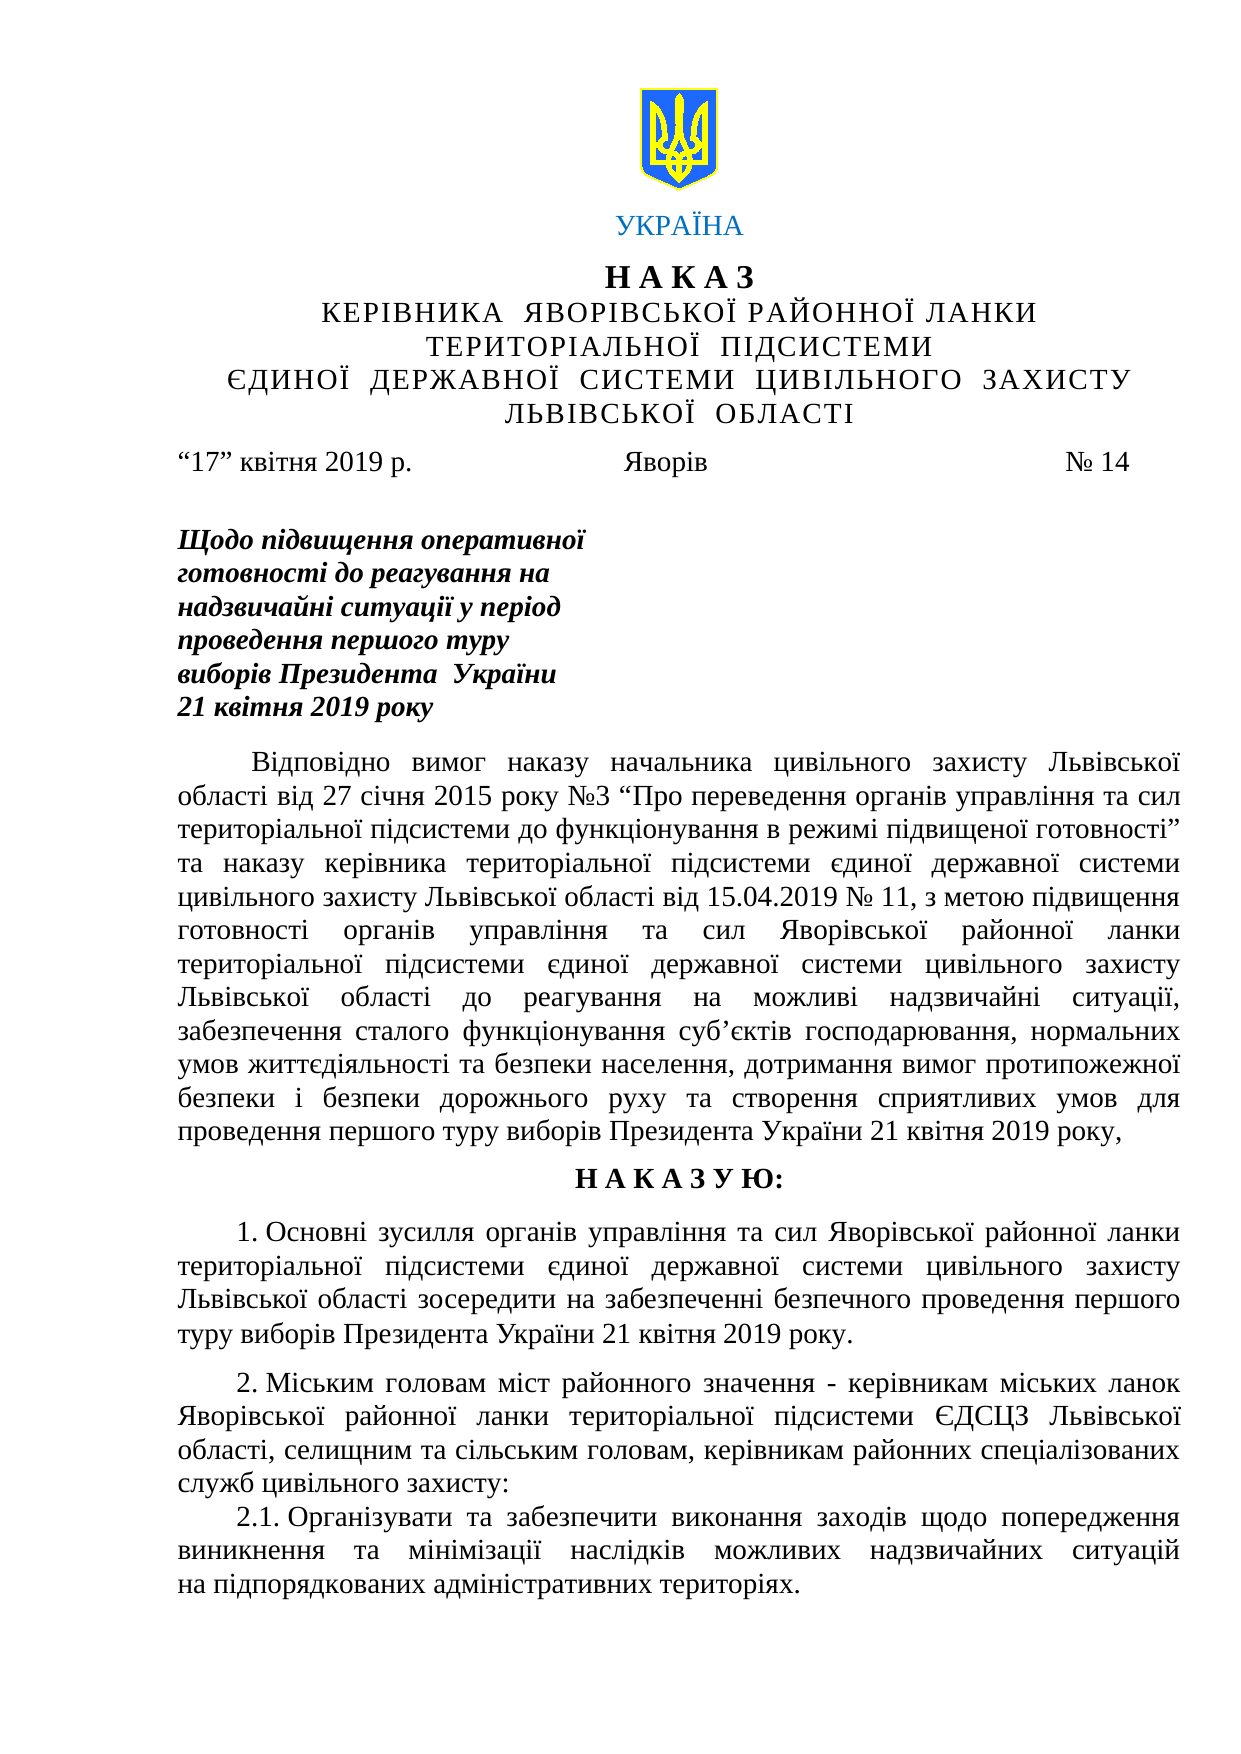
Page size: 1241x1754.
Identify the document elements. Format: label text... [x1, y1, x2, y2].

text Н А К А З У Ю: [177, 1161, 1181, 1195]
text Україна [177, 208, 1181, 242]
text КЕРІВНИКА ЯВОРІВСЬКОЇ РАЙОННОЇ ЛАНКИ [177, 295, 1181, 329]
text Відповідно вимог наказу начальника цивільного захисту Львівської області від 27 січня 2015 року №3 “Про переведення органів управління та сил територіальної підсистеми до функціонування в режимі підвищеної готовності” та наказу керівника територіальної підсистеми єдиної державної системи цивільного захисту Львівської області від 15.04.2019 № 11, з метою підвищення готовності органів управління та сил Яворівської районної ланки територіальної підсистеми єдиної державної системи цивільного захисту Львівської області до реагування на можливі надзвичайні ситуації, забезпечення сталого функціонування суб’єктів господарювання, нормальних умов життєдіяльності та безпеки населення, дотримання вимог протипожежної безпеки і безпеки дорожнього руху та створення сприятливих умов для проведення першого туру виборів Президента України 21 квітня 2019 року, [177, 744, 1181, 1147]
text Н А К А З [177, 257, 1181, 295]
text ЄДИНОЇ ДЕРЖАВНОЇ СИСТЕМИ ЦИВІЛЬНОГО ЗАХИСТУ [177, 362, 1181, 396]
text 2. Міським головам міст районного значення - керівникам міських ланок Яворівської районної ланки територіальної підсистеми ЄДСЦЗ Львівської області, селищним та сільським головам, керівникам районних спеціалізованих служб цивільного захисту: [177, 1365, 1181, 1499]
text “17” квітня 2019 р. Яворів № 14 [177, 444, 1181, 477]
text Щодо підвищення оперативної готовності до реагування на надзвичайні ситуації у період проведення першого туру виборів Президента України 21 квітня 2019 року [177, 522, 605, 723]
text ЛЬВІВСЬКОЇ ОБЛАСТІ [177, 396, 1181, 429]
text 2.1. Організувати та забезпечити виконання заходів щодо попередження виникнення та мінімізації наслідків можливих надзвичайних ситуацій на підпорядкованих адміністративних територіях. [177, 1499, 1181, 1599]
text ТЕРИТОРІАЛЬНОЇ ПІДСИСТЕМИ [177, 329, 1181, 362]
text 1. Основні зусилля органів управління та сил Яворівської районної ланки територіальної підсистеми єдиної державної системи цивільного захисту Львівської області зосередити на забезпеченні безпечного проведення першого туру виборів Президента України 21 квітня 2019 року. [177, 1214, 1181, 1350]
